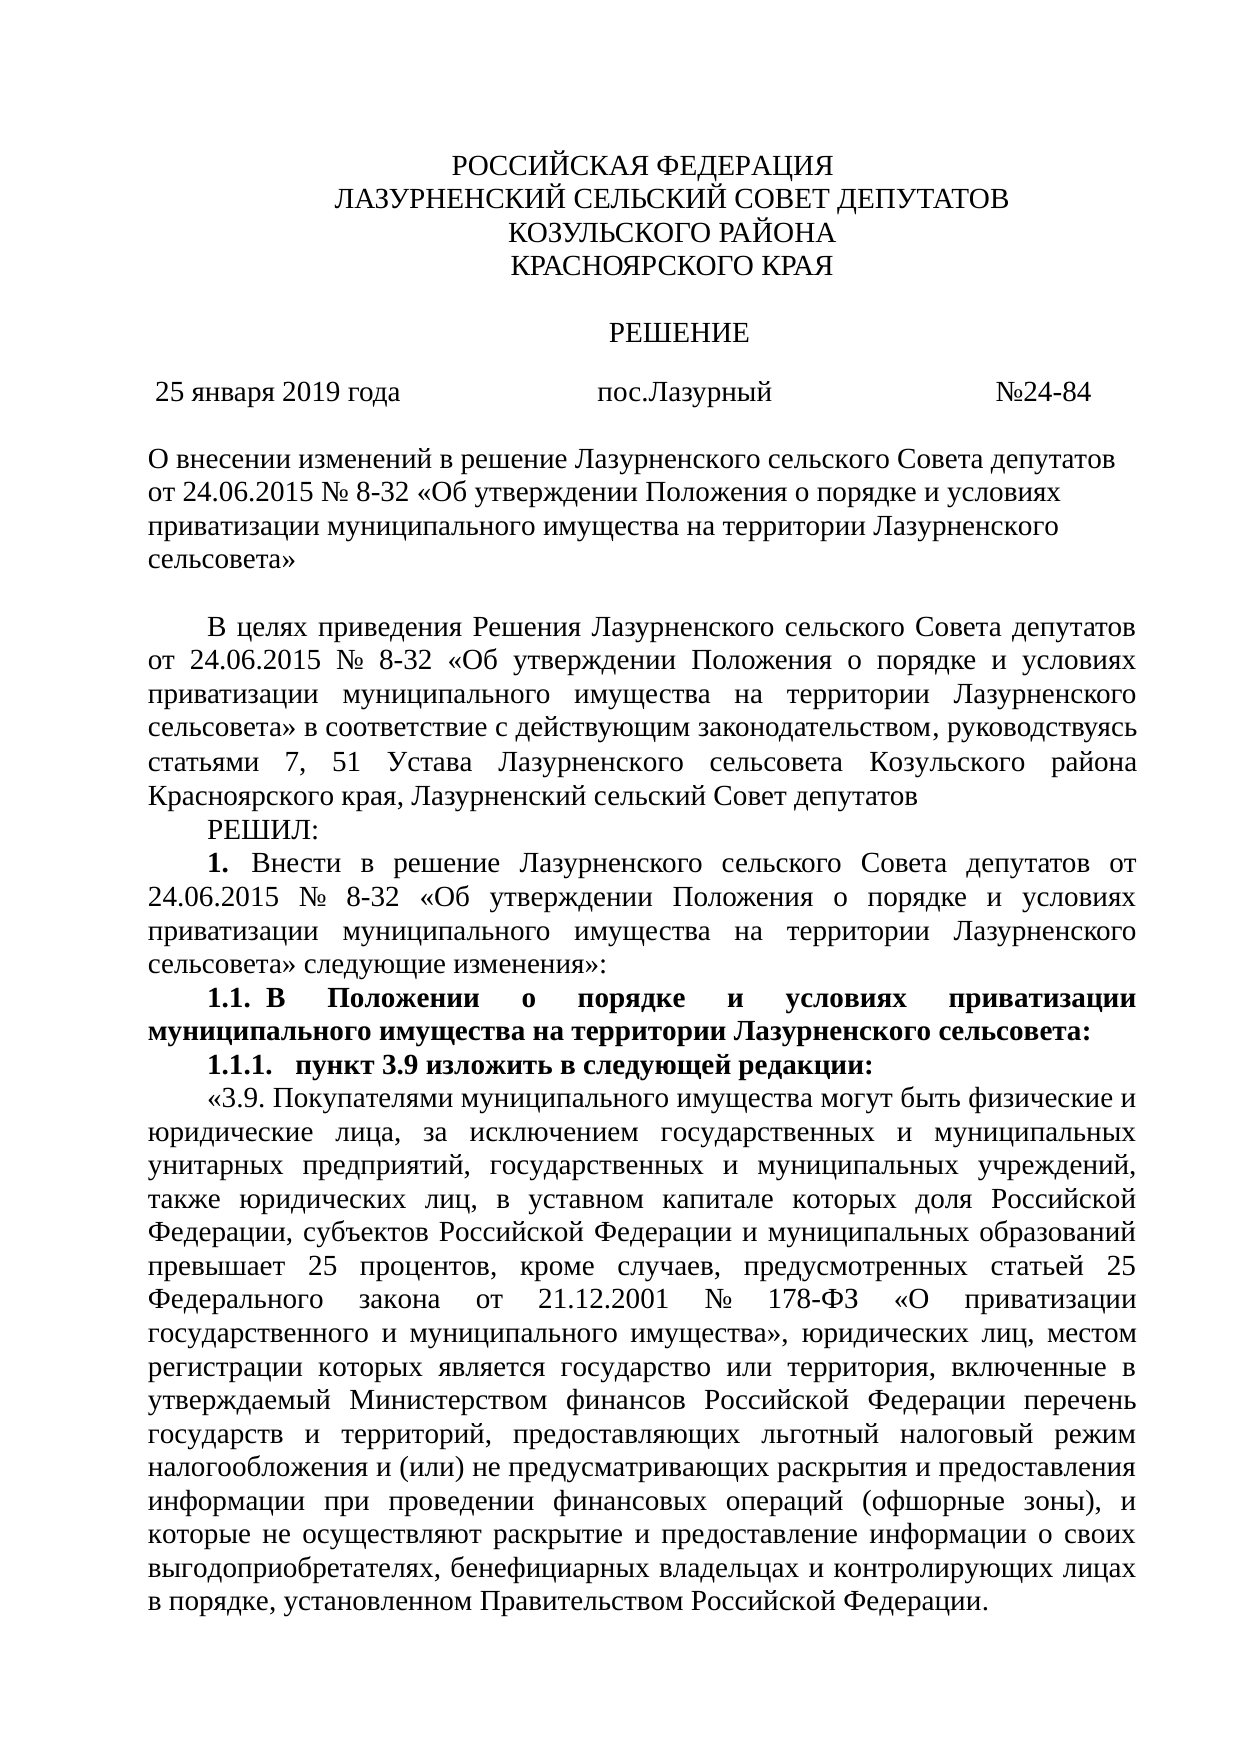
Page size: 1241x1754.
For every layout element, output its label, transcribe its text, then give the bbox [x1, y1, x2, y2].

text В целях приведения Решения Лазурненского сельского Совета депутатов от 24.06.2015 № 8-32 «Об утверждении Положения о порядке и условиях приватизации муниципального имущества на территории Лазурненского сельсовета» в соответствие с действующим законодательством, руководствуясь статьями 7, 51 Устава Лазурненского сельсовета Козульского района Красноярского края, Лазурненский сельский Совет депутатов [148, 609, 1137, 812]
text РЕШЕНИЕ [148, 315, 1137, 349]
subtitle 25 января 2019 года пос.Лазурный №24-84 [148, 374, 1137, 407]
text КРАСНОЯРСКОГО КРАЯ [148, 248, 1137, 282]
text РЕШИЛ: [148, 812, 1137, 846]
text О внесении изменений в решение Лазурненского сельского Совета депутатов от 24.06.2015 № 8-32 «Об утверждении Положения о порядке и условиях приватизации муниципального имущества на территории Лазурненского сельсовета» [148, 441, 1137, 575]
list пункт 3.9 изложить в следующей редакции: [148, 1047, 1137, 1080]
text КОЗУЛЬСКОГО РАЙОНА [148, 215, 1137, 248]
list В Положении о порядке и условиях приватизации муниципального имущества на территории Лазурненского сельсовета: [148, 980, 1137, 1047]
list Внести в решение Лазурненского сельского Совета депутатов от 24.06.2015 № 8-32 «Об утверждении Положения о порядке и условиях приватизации муниципального имущества на территории Лазурненского сельсовета» следующие изменения»: [148, 846, 1137, 980]
list «3.9. Покупателями муниципального имущества могут быть физические и юридические лица, за исключением государственных и муниципальных унитарных предприятий, государственных и муниципальных учреждений, также юридических лиц, в уставном капитале которых доля Российской Федерации, субъектов Российской Федерации и муниципальных образований превышает 25 процентов, кроме случаев, предусмотренных статьей 25 Федерального закона от 21.12.2001 № 178-ФЗ «О приватизации государственного и муниципального имущества», юридических лиц, местом регистрации которых является государство или территория, включенные в утверждаемый Министерством финансов Российской Федерации перечень государств и территорий, предоставляющих льготный налоговый режим налогообложения и (или) не предусматривающих раскрытия и предоставления информации при проведении финансовых операций (офшорные зоны), и которые не осуществляют раскрытие и предоставление информации о своих выгодоприобретателях, бенефициарных владельцах и контролирующих лицах в порядке, установленном Правительством Российской Федерации. [148, 1080, 1137, 1617]
text РОССИЙСКАЯ ФЕДЕРАЦИЯ [148, 148, 1138, 181]
text ЛАЗУРНЕНСКИЙ СЕЛЬСКИЙ СОВЕТ ДЕПУТАТОВ [148, 181, 1137, 215]
